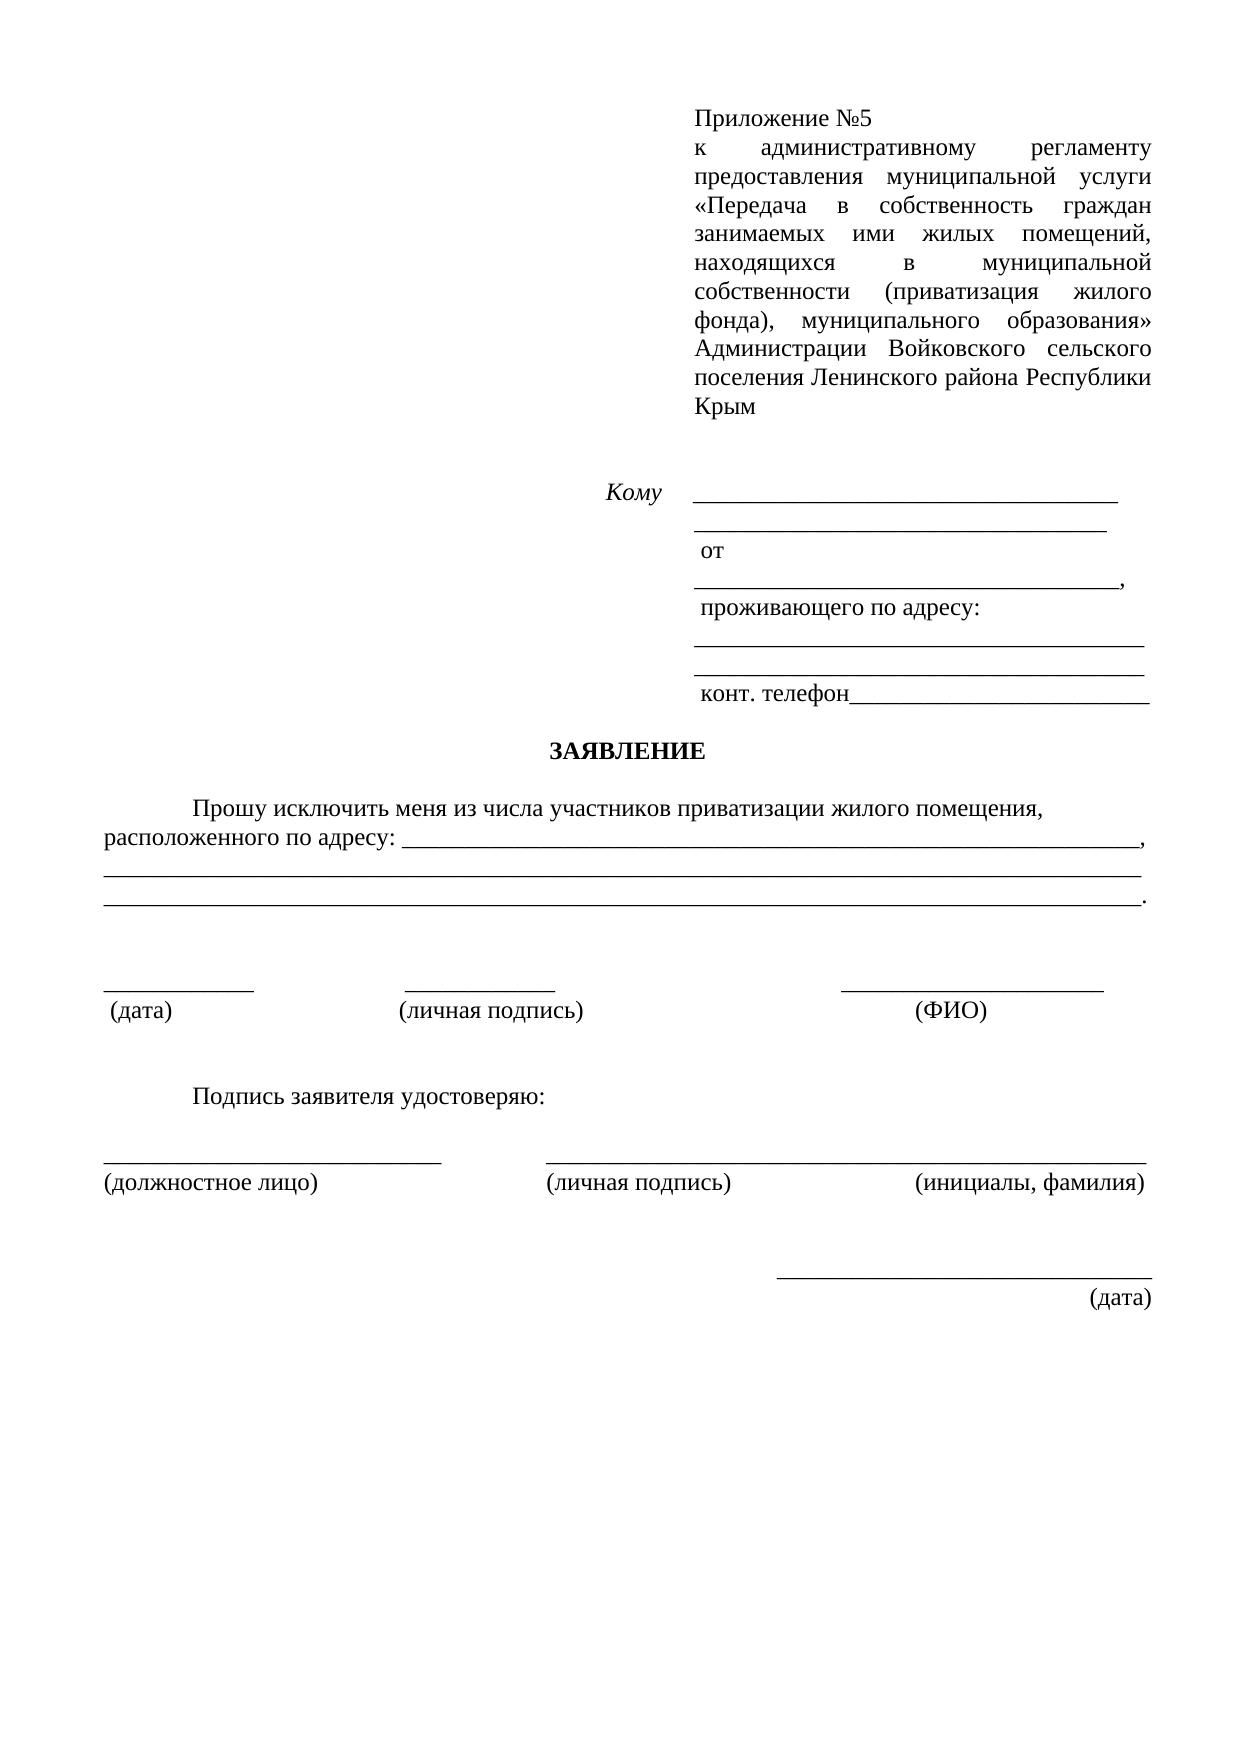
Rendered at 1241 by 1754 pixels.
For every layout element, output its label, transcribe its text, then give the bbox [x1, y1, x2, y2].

text ___________________________ ________________________________________________ [103, 1138, 1152, 1167]
text проживающего по адресу: ________________________________________________________________________ [694, 592, 1152, 678]
text к административному регламенту предоставления муниципальной услуги «Передача в собственность граждан занимаемых ими жилых помещений, находящихся в муниципальной собственности (приватизация жилого фонда), муниципального образования» Администрации Войковского сельского поселения Ленинского района Республики Крым [694, 132, 1152, 420]
text (дата) [103, 1282, 1152, 1311]
text ______________________________ [103, 1253, 1152, 1282]
text ____________ ____________ _____________________ [103, 966, 1152, 995]
text Прошу исключить меня из числа участников приватизации жилого помещения, расположенного по адресу: ___________________________________________________________, [103, 793, 1152, 851]
text Подпись заявителя удостоверяю: [103, 1081, 1152, 1110]
text ___________________________________________________________________________________. [103, 880, 1152, 908]
text ___________________________________________________________________________________ [103, 851, 1152, 880]
text ЗАЯВЛЕНИЕ [103, 736, 1152, 765]
text (дата) (личная подпись) (ФИО) [103, 995, 1152, 1023]
text Кому __________________________________ [606, 477, 1152, 506]
text (должностное лицо) (личная подпись) (инициалы, фамилия) [103, 1167, 1152, 1196]
text Приложение №5 [694, 103, 1152, 132]
text от __________________________________, [694, 535, 1152, 592]
text _________________________________ [694, 506, 1152, 535]
text конт. телефон________________________ [694, 678, 1152, 707]
